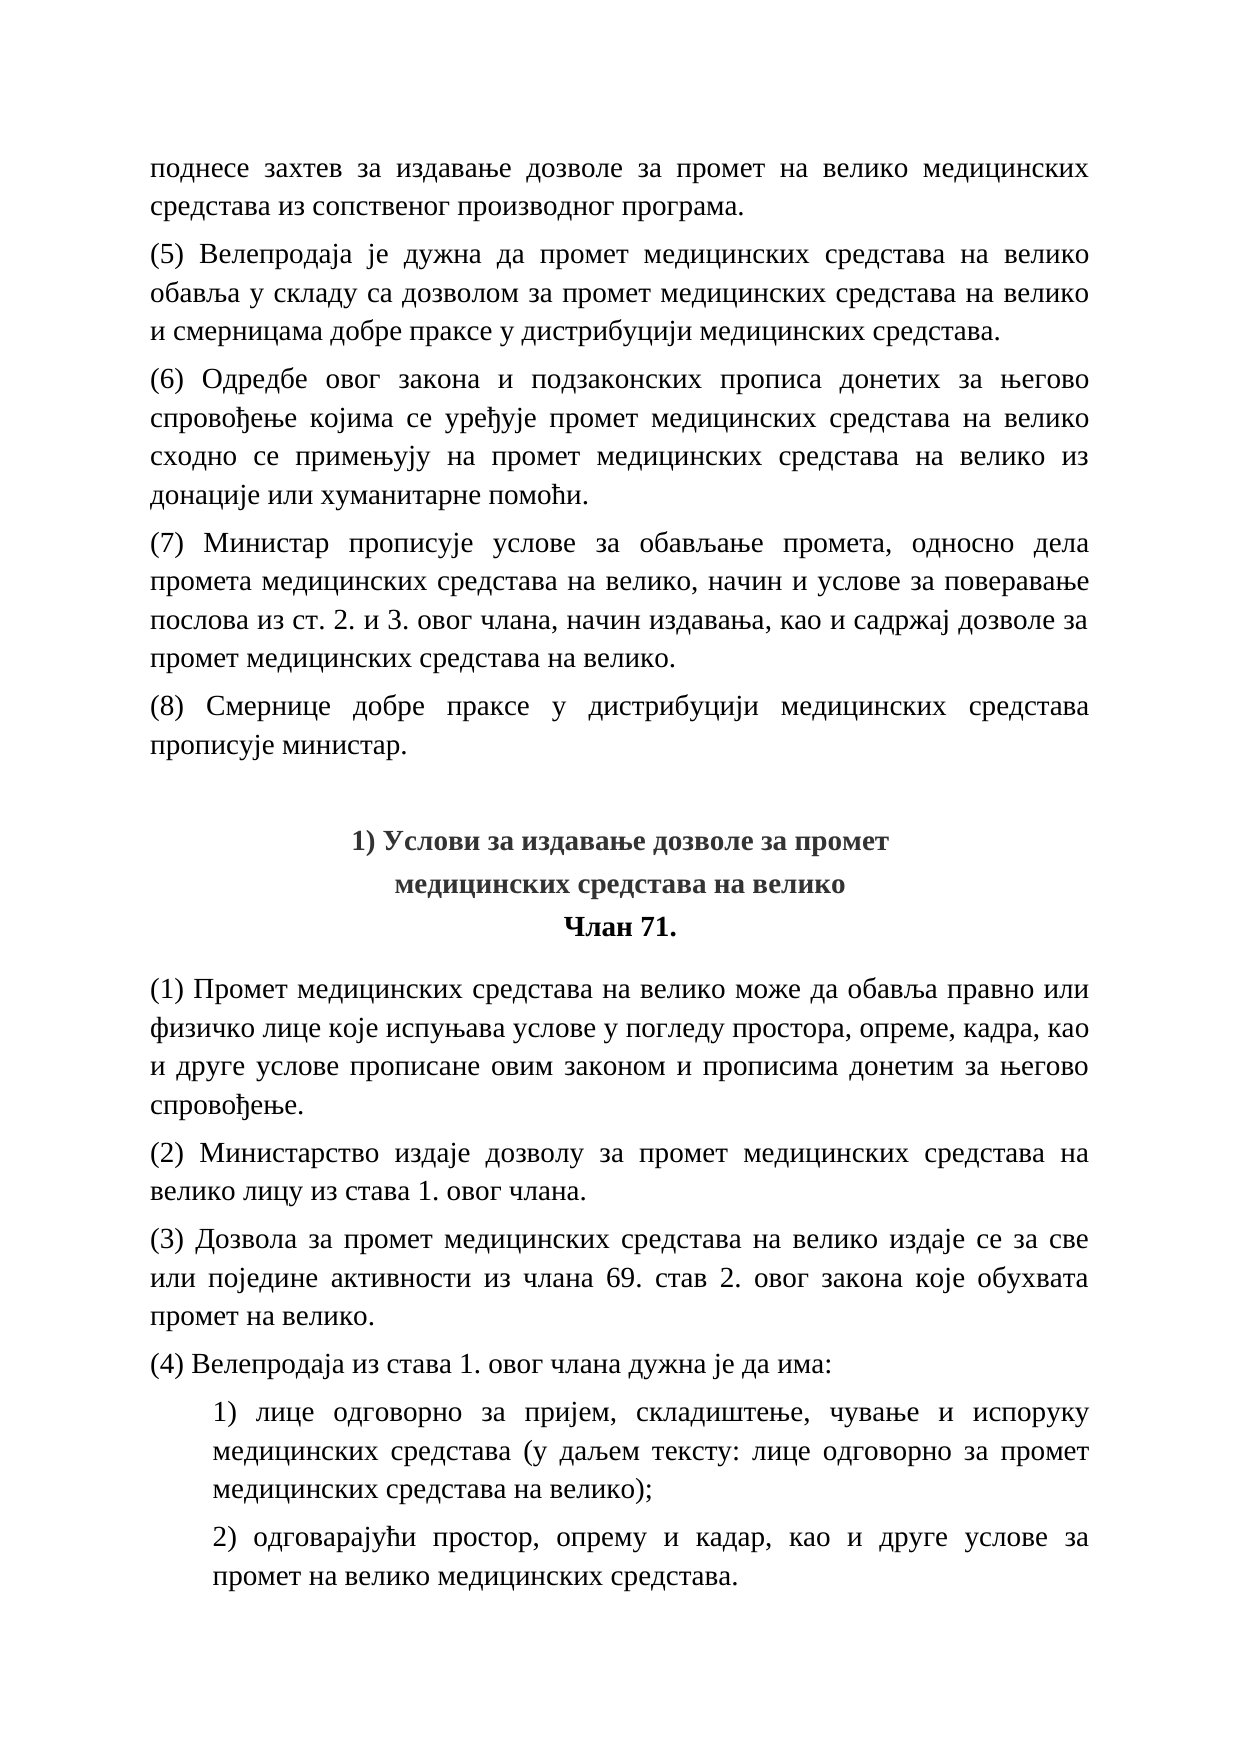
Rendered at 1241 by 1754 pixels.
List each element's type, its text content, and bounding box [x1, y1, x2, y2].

text (5) Велепродаја је дужна да промет медицинских средстава на велико обавља у складу са дозволом за промет медицинских средстава на велико и смерницама добре праксе у дистрибуцији медицинских средстава. [150, 236, 1090, 347]
text медицинских средстава на велико [150, 866, 1090, 900]
text (2) Министарство издаје дозволу за промет медицинских средстава на велико лицу из става 1. овог члана. [150, 1135, 1090, 1207]
text (6) Одредбе овог закона и подзаконских прописа донетих за његово спровођење којима се уређује промет медицинских средстава на велико сходно се примењују на промет медицинских средстава на велико из донације или хуманитарне помоћи. [150, 361, 1090, 511]
text (4) Велепродаја из става 1. овог члана дужна је да има: [150, 1346, 1090, 1380]
text Члан 71. [150, 909, 1090, 943]
text (1) Промет медицинских средстава на велико може да обавља правно или физичко лице које испуњава услове у погледу простора, опреме, кадра, као и друге услове прописане овим законом и прописима донетим за његово спровођење. [150, 971, 1090, 1121]
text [150, 150, 1090, 222]
text (8) Смернице добре праксе у дистрибуцији медицинских средстава прописује министар. [150, 688, 1090, 761]
text (7) Министар прописује услове за обављање промета, односно дела промета медицинских средстава на велико, начин и услове за поверавање послова из ст. 2. и 3. овог члана, начин издавања, као и садржај дозволе за промет медицинских средстава на велико. [150, 525, 1090, 674]
text 1) лице одговорно за пријем, складиштење, чување и испоруку медицинских средстава (у даљем тексту: лице одговорно за промет медицинских средстава на велико); [212, 1394, 1090, 1505]
text 2) одговарајући простор, опрему и кадар, као и друге услове за промет на велико медицинских средстава. [212, 1519, 1090, 1591]
text (3) Дозвола за промет медицинских средстава на велико издаје се за све или поједине активности из члана 69. став 2. овог закона које обухвата промет на велико. [150, 1221, 1090, 1332]
text 1) Услови за издавање дозволе за промет [150, 823, 1090, 856]
